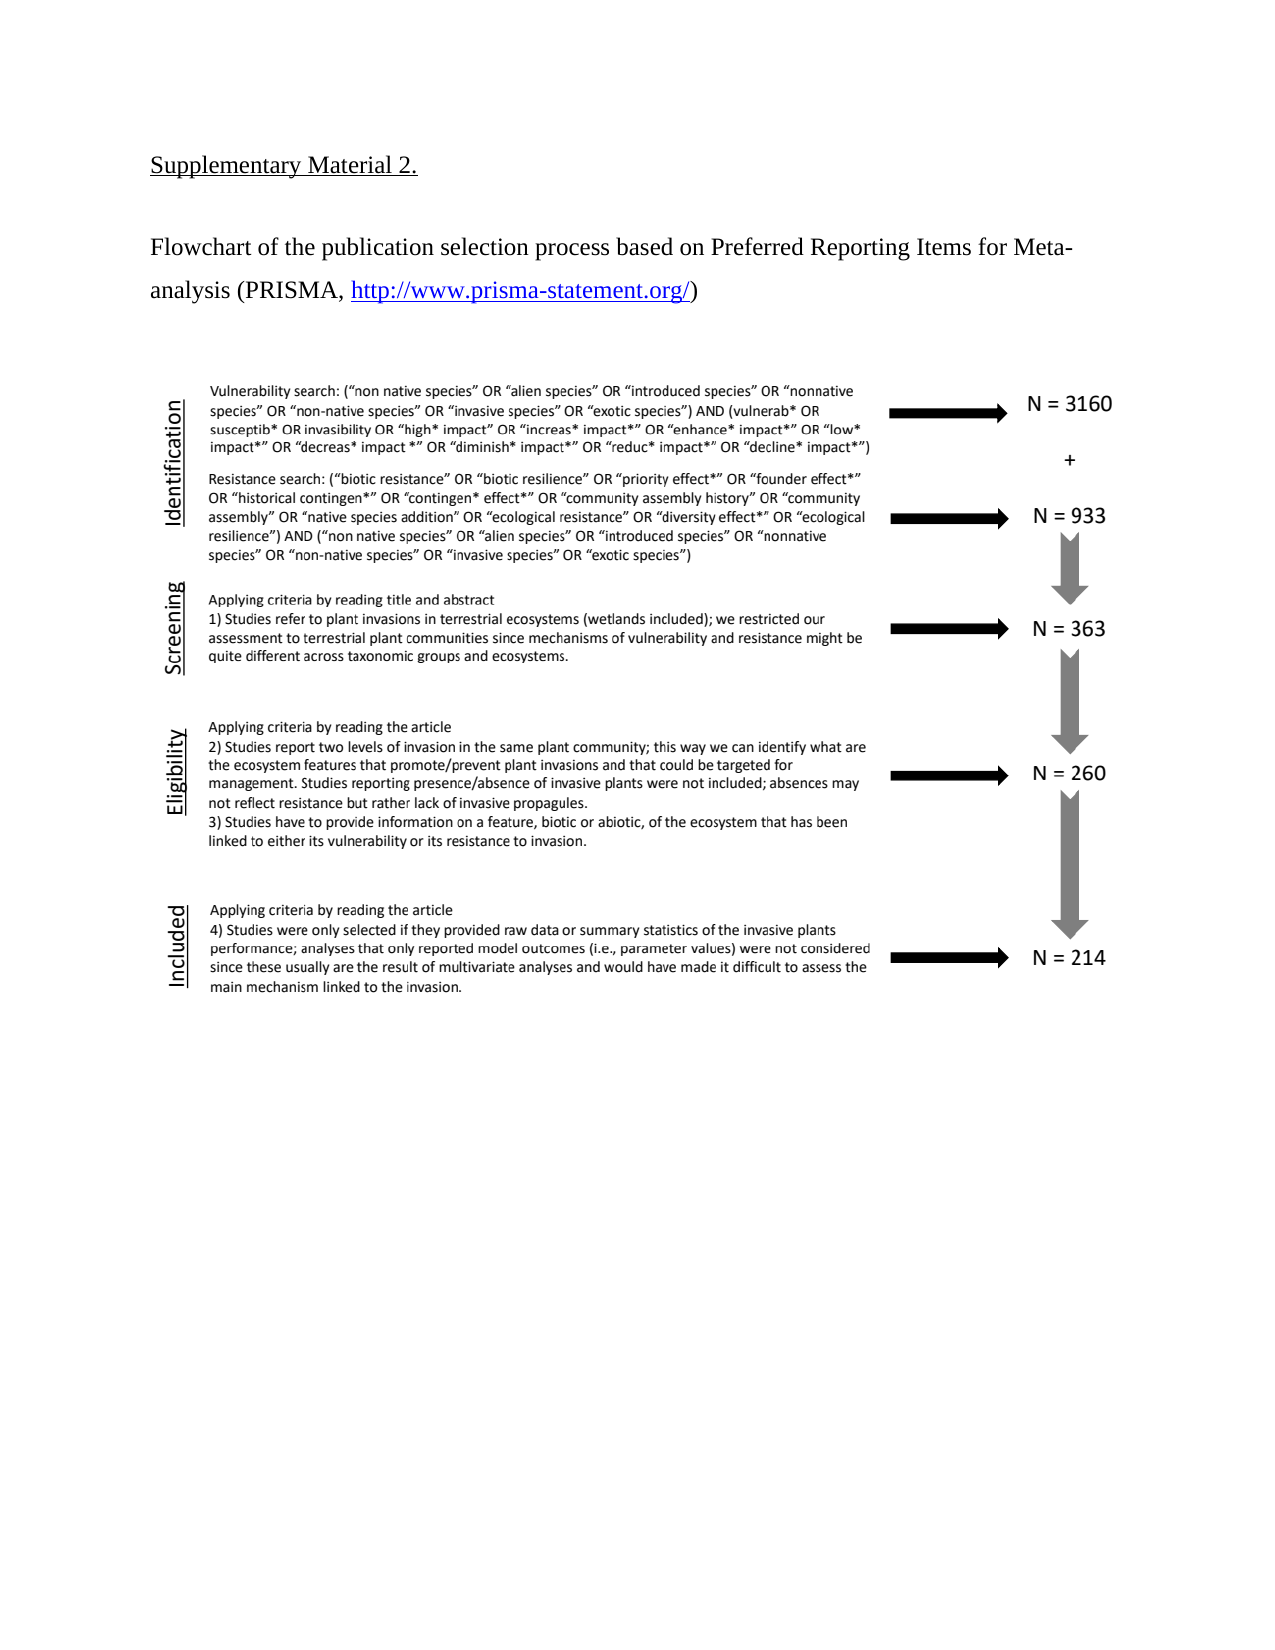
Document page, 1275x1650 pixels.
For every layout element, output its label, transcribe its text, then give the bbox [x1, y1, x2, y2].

text Supplementary Material 2. [150, 150, 1125, 179]
text Flowchart of the publication selection process based on Preferred Reporting Items for Meta-analysis (PRISMA, http://www.prisma-statement.org/) [150, 232, 1125, 304]
